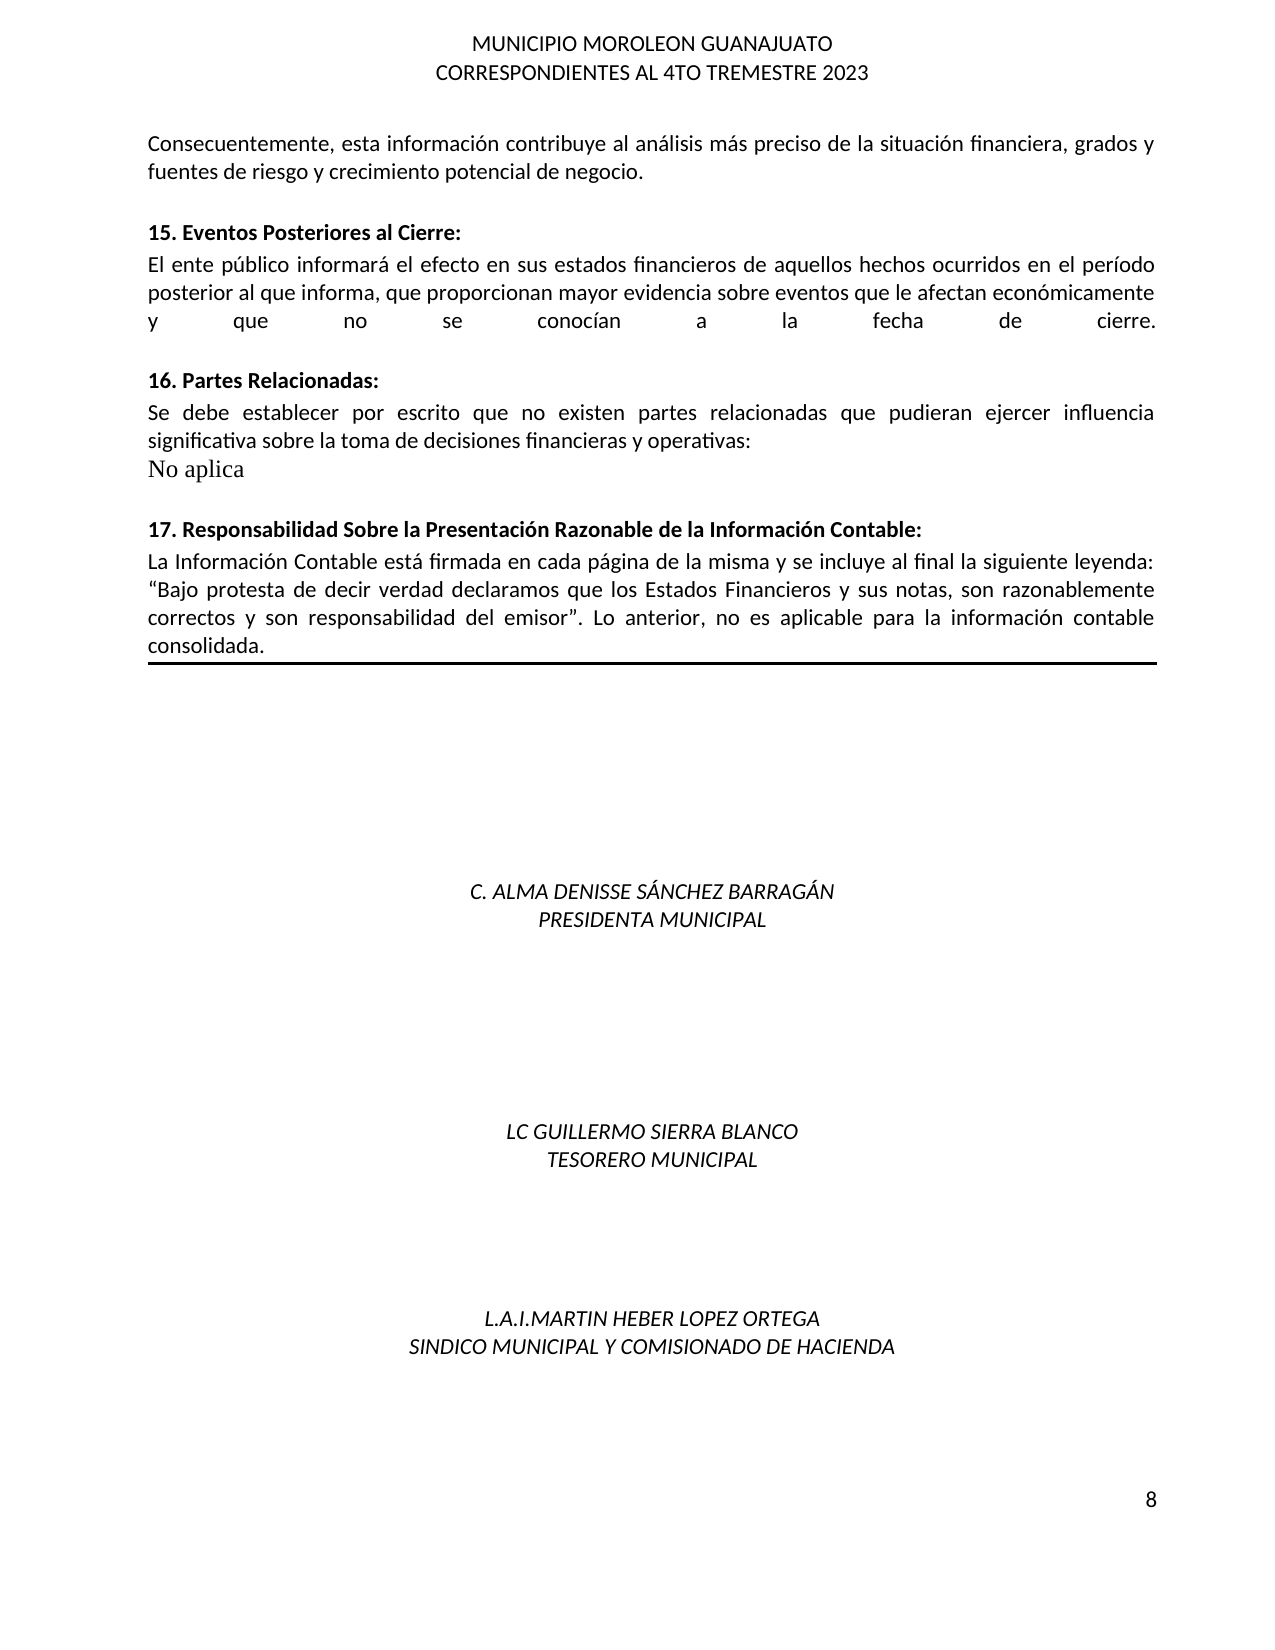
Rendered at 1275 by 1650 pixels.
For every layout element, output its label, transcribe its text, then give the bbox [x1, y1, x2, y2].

subtitle 16. Partes Relacionadas: [148, 366, 1157, 394]
text Se debe establecer por escrito que no existen partes relacionadas que pudieran ejercer influencia significativa sobre la toma de decisiones financieras y operativas: [148, 398, 1157, 454]
text No aplica [148, 454, 1157, 483]
text C. ALMA DENISSE SÁNCHEZ BARRAGÁN [148, 877, 1157, 905]
subtitle 15. Eventos Posteriores al Cierre: [148, 218, 1157, 246]
text La Información Contable está firmada en cada página de la misma y se incluye al final la siguiente leyenda: “Bajo protesta de decir verdad declaramos que los Estados Financieros y sus notas, son razonablemente correctos y son responsabilidad del emisor”. Lo anterior, no es aplicable para la información contable consolidada. [148, 547, 1157, 662]
text LC GUILLERMO SIERRA BLANCO [148, 1117, 1157, 1145]
text L.A.I.MARTIN HEBER LOPEZ ORTEGA [148, 1304, 1157, 1332]
subtitle 17. Responsabilidad Sobre la Presentación Razonable de la Información Contable: [148, 515, 1157, 543]
text El ente público informará el efecto en sus estados financieros de aquellos hechos ocurridos en el período posterior al que informa, que proporcionan mayor evidencia sobre eventos que le afectan económicamente y que no se conocían a la fecha de cierre. [148, 250, 1157, 362]
text Consecuentemente, esta información contribuye al análisis más preciso de la situación financiera, grados y fuentes de riesgo y crecimiento potencial de negocio. [148, 129, 1157, 186]
text TESORERO MUNICIPAL [148, 1145, 1157, 1173]
text PRESIDENTA MUNICIPAL [148, 905, 1157, 933]
text SINDICO MUNICIPAL Y COMISIONADO DE HACIENDA [148, 1332, 1157, 1360]
